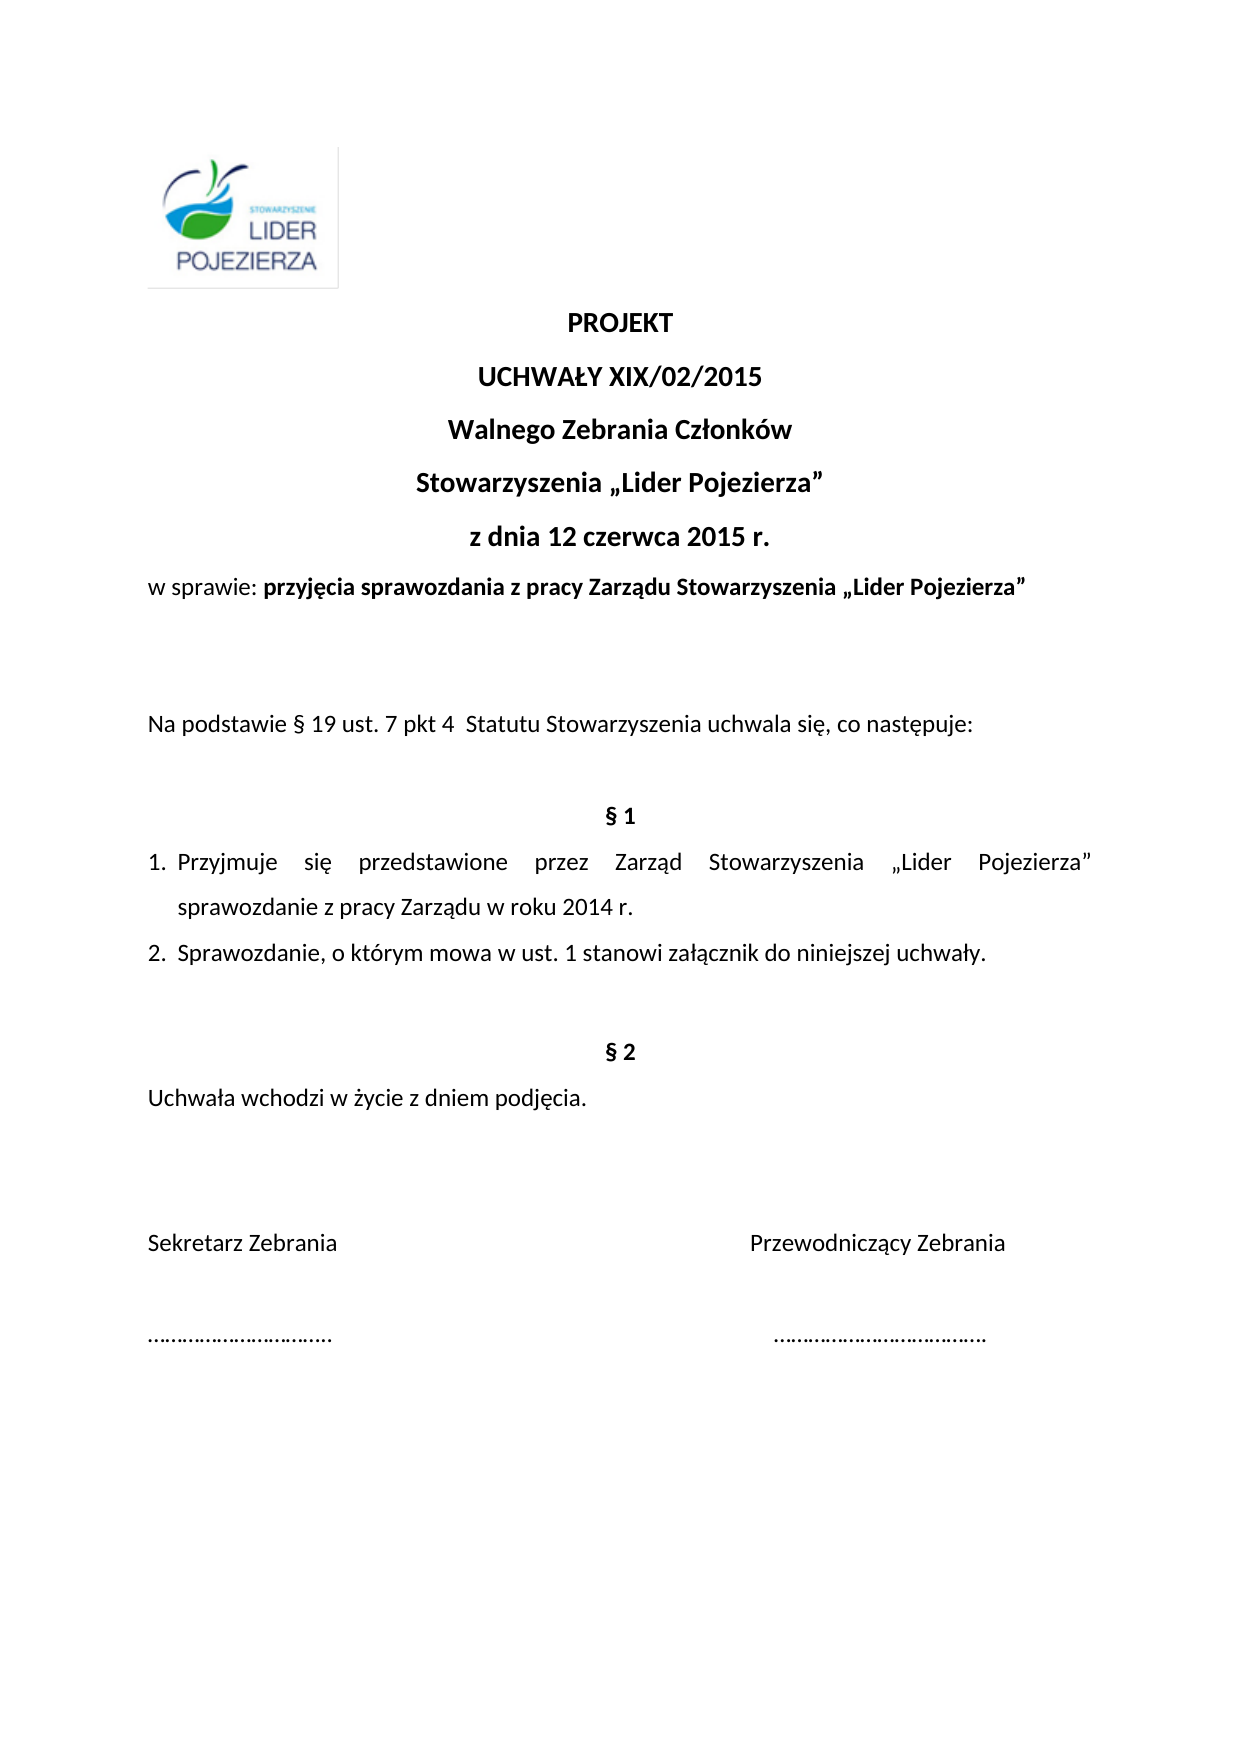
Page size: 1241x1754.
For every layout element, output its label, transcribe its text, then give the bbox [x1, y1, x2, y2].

text z dnia 12 czerwca 2015 r. [148, 518, 1093, 553]
list Sprawozdanie, o którym mowa w ust. 1 stanowi załącznik do niniejszej uchwały. [148, 937, 1093, 968]
picture [147, 147, 340, 290]
text PROJEKT [148, 304, 1093, 340]
text UCHWAŁY XIX/02/2015 [148, 358, 1093, 393]
text Na podstawie § 19 ust. 7 pkt 4 Statutu Stowarzyszenia uchwala się, co następuje: [148, 708, 1093, 739]
text w sprawie: przyjęcia sprawozdania z pracy Zarządu Stowarzyszenia „Lider Pojezierza” [148, 571, 1093, 602]
text § 1 [148, 800, 1093, 831]
text § 2 [148, 1036, 1093, 1067]
text Walnego Zebrania Członków [148, 411, 1093, 447]
text ………………………….. ………………………………. [148, 1318, 1093, 1349]
list Przyjmuje się przedstawione przez Zarząd Stowarzyszenia „Lider Pojezierza” sprawozdanie z pracy Zarządu w roku 2014 r. [148, 846, 1093, 922]
text Sekretarz Zebrania Przewodniczący Zebrania [148, 1227, 1093, 1257]
text Uchwała wchodzi w życie z dniem podjęcia. [148, 1082, 1093, 1113]
text Stowarzyszenia „Lider Pojezierza” [148, 464, 1093, 500]
